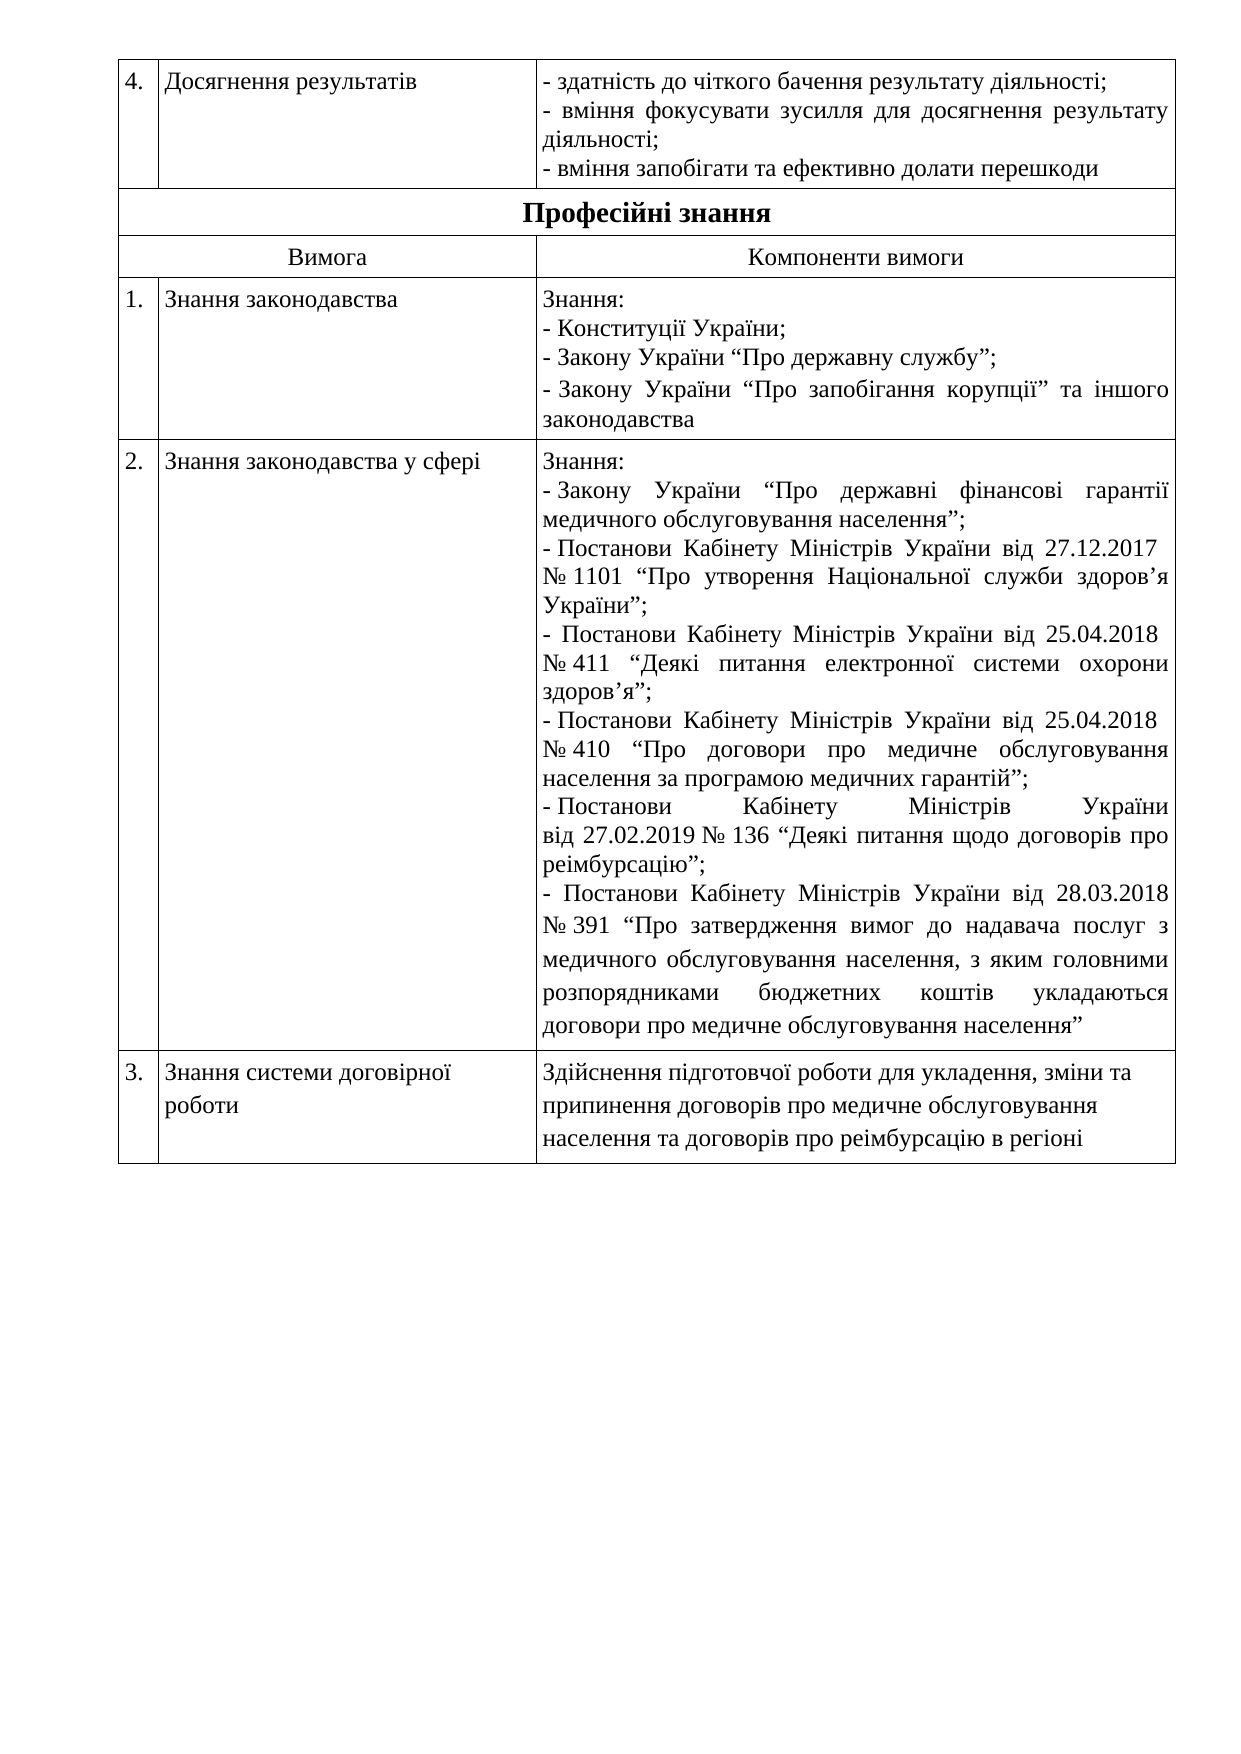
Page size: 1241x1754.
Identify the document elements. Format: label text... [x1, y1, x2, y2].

table_cell Знання законодавства [159, 278, 536, 439]
table_cell Професійні знання [119, 189, 1175, 235]
table_cell Досягнення результатів [159, 60, 536, 188]
table_cell Компоненти вимоги [537, 236, 1175, 277]
table_cell Вимога [119, 236, 536, 277]
table_cell Знання: - Конституції України; - Закону України “Про державну службу”; - Закону України “Про запобігання корупції” та іншого законодавства [537, 278, 1175, 439]
table_cell - здатність до чіткого бачення результату діяльності; - вміння фокусувати зусилля для досягнення результату діяльності; - вміння запобігати та ефективно долати перешкоди [537, 60, 1175, 188]
table_cell 4. [119, 60, 158, 188]
table_cell 2. [119, 440, 158, 1050]
table_cell 3. [119, 1051, 158, 1163]
table_cell Знання системи договірної роботи [159, 1051, 536, 1163]
table_cell Знання: - Закону України “Про державні фінансові гарантії медичного обслуговування населення”; - Постанови Кабінету Міністрів України від 27.12.2017 № 1101 “Про утворення Національної служби здоров’я України”; - Постанови Кабінету Міністрів України від 25.04.2018 № 411 “Деякі питання електронної системи охорони здоров’я”; - Постанови Кабінету Міністрів України від 25.04.2018 № 410 “Про договори про медичне обслуговування населення за програмою медичних гарантій”; - Постанови Кабінету Міністрів України від 27.02.2019 № 136 “Деякі питання щодо договорів про реімбурсацію”; - Постанови Кабінету Міністрів України від 28.03.2018 № 391 “Про затвердження вимог до надавача послуг з медичного обслуговування населення, з яким головними розпорядниками бюджетних коштів укладаються договори про медичне обслуговування населення” [537, 440, 1175, 1050]
table_cell 1. [119, 278, 158, 439]
table_cell Здійснення підготовчої роботи для укладення, зміни та припинення договорів про медичне обслуговування населення та договорів про реімбурсацію в регіоні [537, 1051, 1175, 1163]
table_cell Знання законодавства у сфері [159, 440, 536, 1050]
